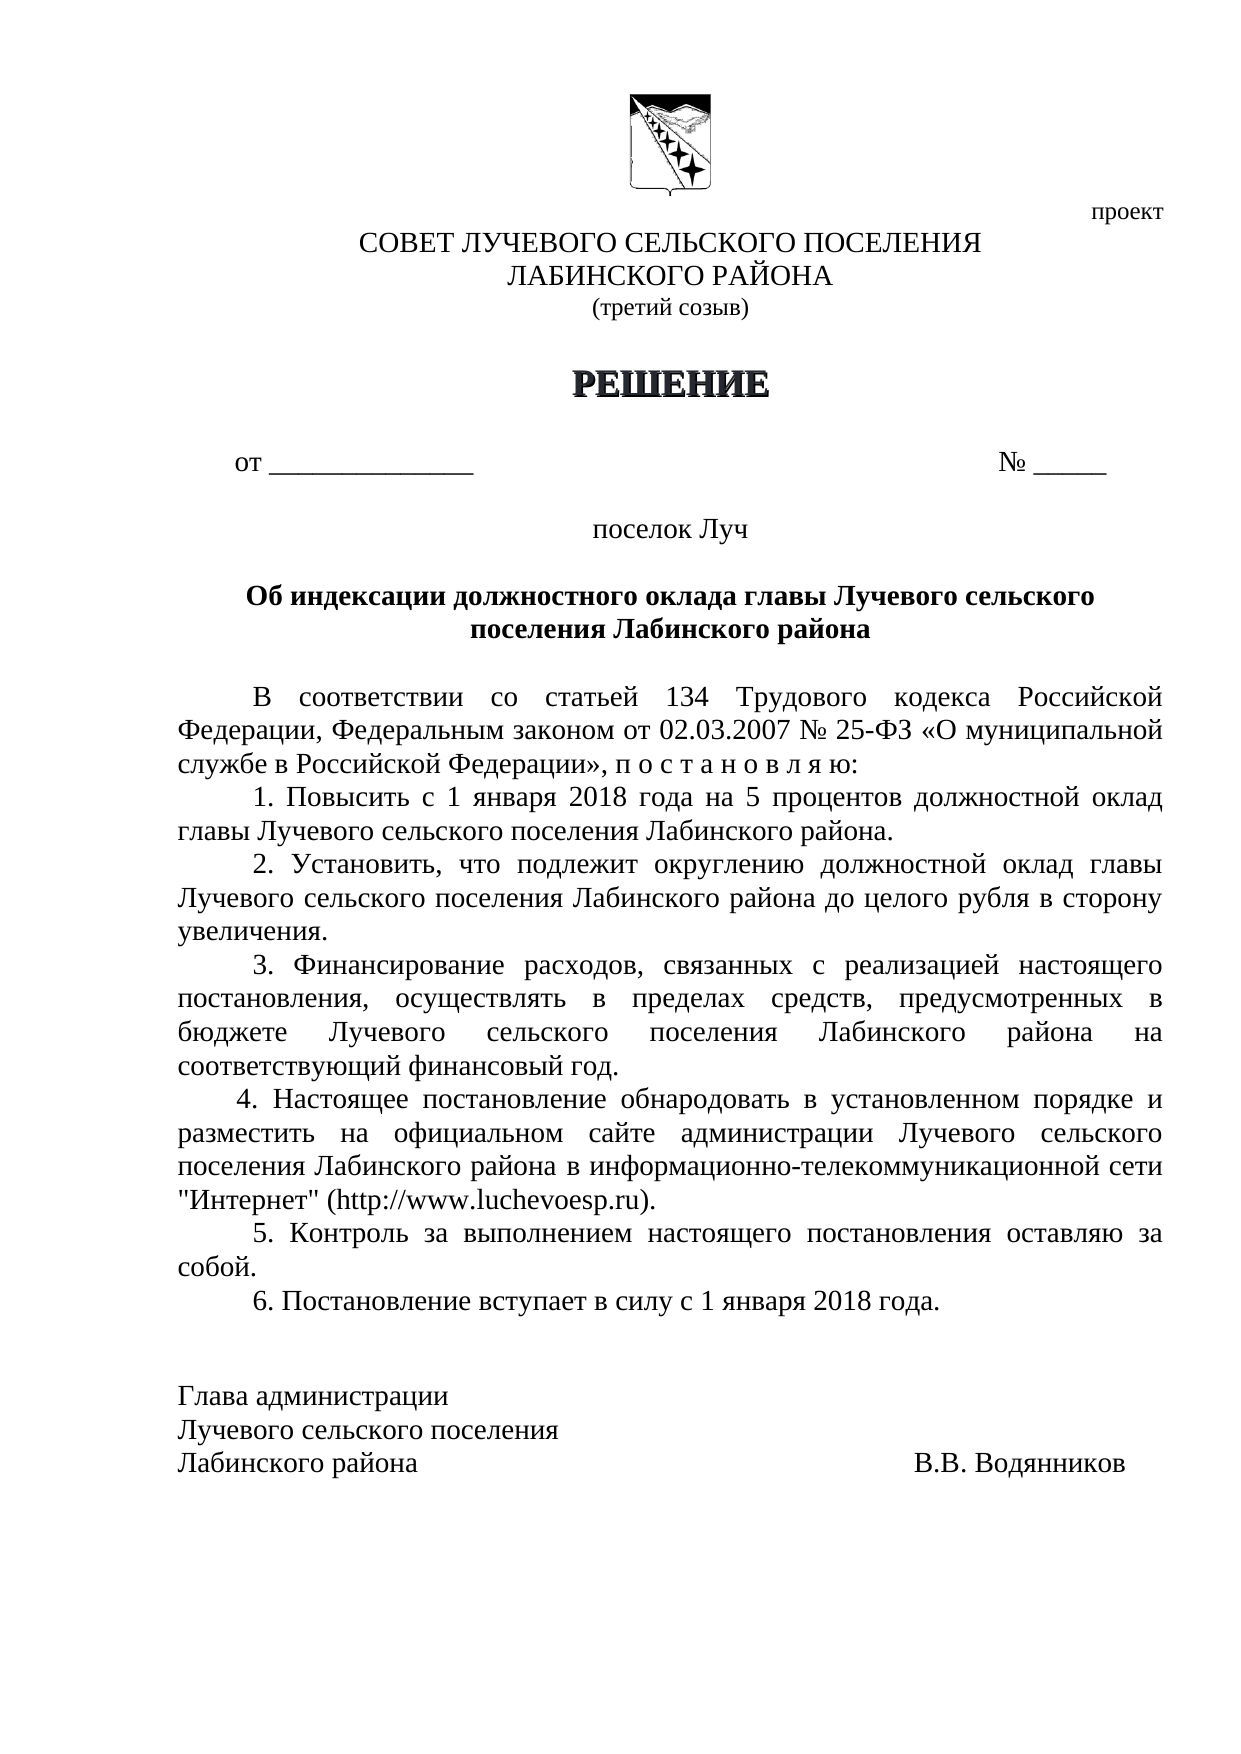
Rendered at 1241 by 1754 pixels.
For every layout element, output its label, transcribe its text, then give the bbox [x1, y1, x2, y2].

text Лучевого сельского поселения [177, 1412, 1163, 1446]
text 6. Постановление вступает в силу с 1 января 2018 года. [177, 1283, 1163, 1316]
text Об индексации должностного оклада главы Лучевого сельского поселения Лабинского района [177, 578, 1163, 645]
text поселок Луч [177, 511, 1163, 544]
text проект [177, 196, 1163, 225]
text 3. Финансирование расходов, связанных с реализацией настоящего постановления, осуществлять в пределах средств, предусмотренных в бюджете Лучевого сельского поселения Лабинского района на соответствующий финансовый год. [177, 947, 1163, 1081]
text 2. Установить, что подлежит округлению должностной оклад главы Лучевого сельского поселения Лабинского района до целого рубля в сторону увеличения. [177, 846, 1163, 947]
text СОВЕТ ЛУЧЕВОГО СЕЛЬСКОГО ПОСЕЛЕНИЯ [177, 225, 1163, 258]
text от ______________ № _____ [177, 444, 1163, 477]
text В соответствии со статьей 134 Трудового кодекса Российской Федерации, Федеральным законом от 02.03.2007 № 25-ФЗ «О муниципальной службе в Российской Федерации», п о с т а н о в л я ю: [177, 679, 1163, 779]
text Глава администрации [177, 1378, 1163, 1412]
text 5. Контроль за выполнением настоящего постановления оставляю за собой. [177, 1216, 1163, 1283]
text 4. Настоящее постановление обнародовать в установленном порядке и разместить на официальном сайте администрации Лучевого сельского поселения Лабинского района в информационно-телекоммуникационной сети "Интернет" (http://www.luchevoesp.ru). [177, 1081, 1163, 1216]
text Лабинского района В.В. Водянников [177, 1446, 1163, 1479]
subtitle РЕШЕНИЕ [177, 361, 1163, 404]
picture [629, 93, 711, 197]
text (третий созыв) [177, 292, 1163, 321]
text ЛАБИНСКОГО РАЙОНА [177, 258, 1163, 292]
text 1. Повысить с 1 января 2018 года на 5 процентов должностной оклад главы Лучевого сельского поселения Лабинского района. [177, 779, 1163, 846]
